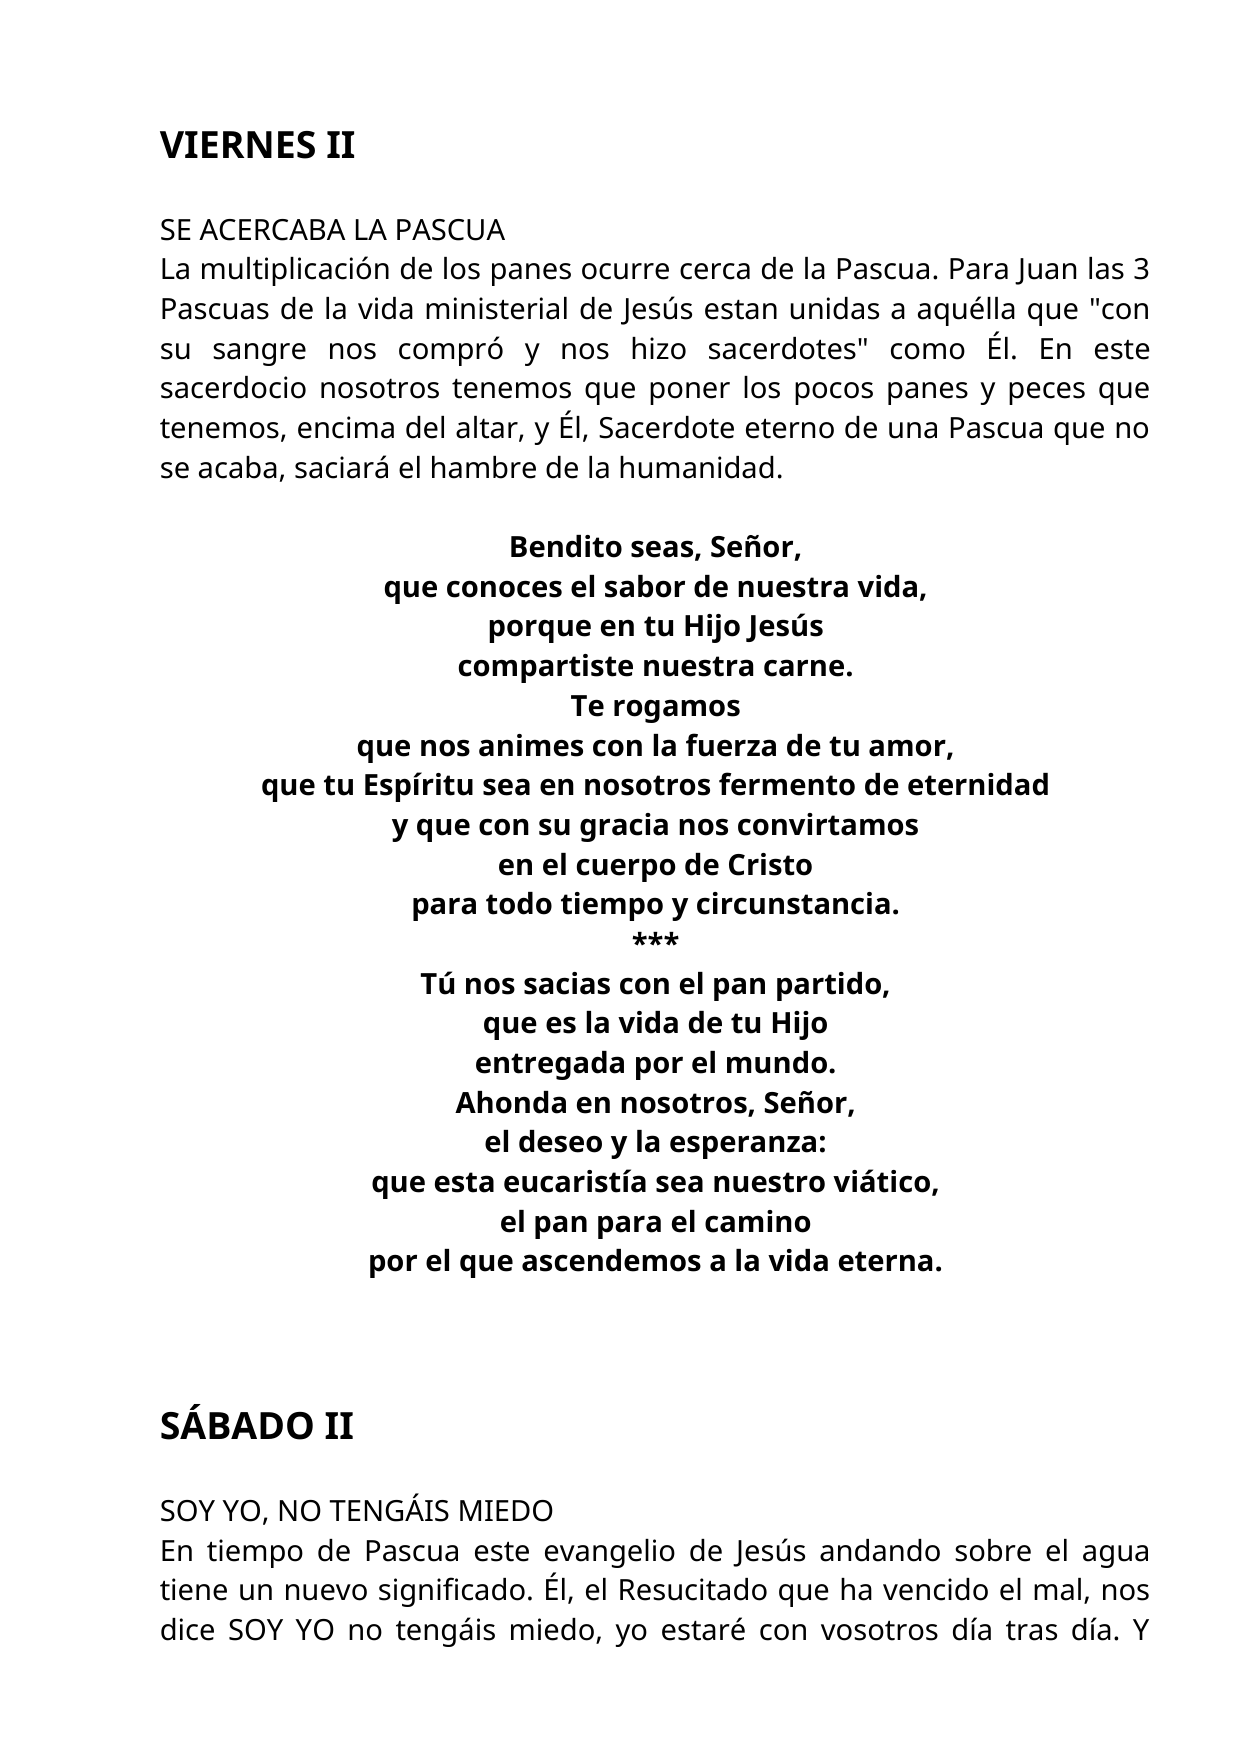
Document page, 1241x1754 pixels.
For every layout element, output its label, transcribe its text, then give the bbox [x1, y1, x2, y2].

text por el que ascendemos a la vida eterna. [159, 1241, 1152, 1280]
text SOY YO, NO TENGÁIS MIEDO [159, 1490, 1152, 1530]
text Bendito seas, Señor, [159, 526, 1152, 566]
text porque en tu Hijo Jesús [159, 606, 1152, 645]
text que conoces el sabor de nuestra vida, [159, 566, 1152, 606]
text Tú nos sacias con el pan partido, [159, 963, 1152, 1003]
text VIERNES II [159, 118, 1152, 169]
text en el cuerpo de Cristo [159, 844, 1152, 883]
text compartiste nuestra carne. [159, 645, 1152, 685]
text SE ACERCABA LA PASCUA [159, 209, 1152, 248]
text La multiplicación de los panes ocurre cerca de la Pascua. Para Juan las 3 Pascuas de la vida ministerial de Jesús estan unidas a aquélla que "con su sangre nos compró y nos hizo sacerdotes" como Él. En este sacerdocio nosotros tenemos que poner los pocos panes y peces que tenemos, encima del altar, y Él, Sacerdote eterno de una Pascua que no se acaba, saciará el hambre de la humanidad. [159, 248, 1152, 487]
text y que con su gracia nos convirtamos [159, 804, 1152, 844]
text el pan para el camino [159, 1201, 1152, 1241]
text que nos animes con la fuerza de tu amor, [159, 725, 1152, 764]
text *** [159, 923, 1152, 963]
text que es la vida de tu Hijo [159, 1003, 1152, 1042]
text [159, 1530, 1152, 1649]
text el deseo y la esperanza: [159, 1122, 1152, 1161]
text entregada por el mundo. [159, 1042, 1152, 1082]
text para todo tiempo y circunstancia. [159, 883, 1152, 923]
text que esta eucaristía sea nuestro viático, [159, 1161, 1152, 1201]
text que tu Espíritu sea en nosotros fermento de eternidad [159, 764, 1152, 804]
text SÁBADO II [159, 1399, 1152, 1451]
text Ahonda en nosotros, Señor, [159, 1082, 1152, 1122]
text Te rogamos [159, 685, 1152, 725]
